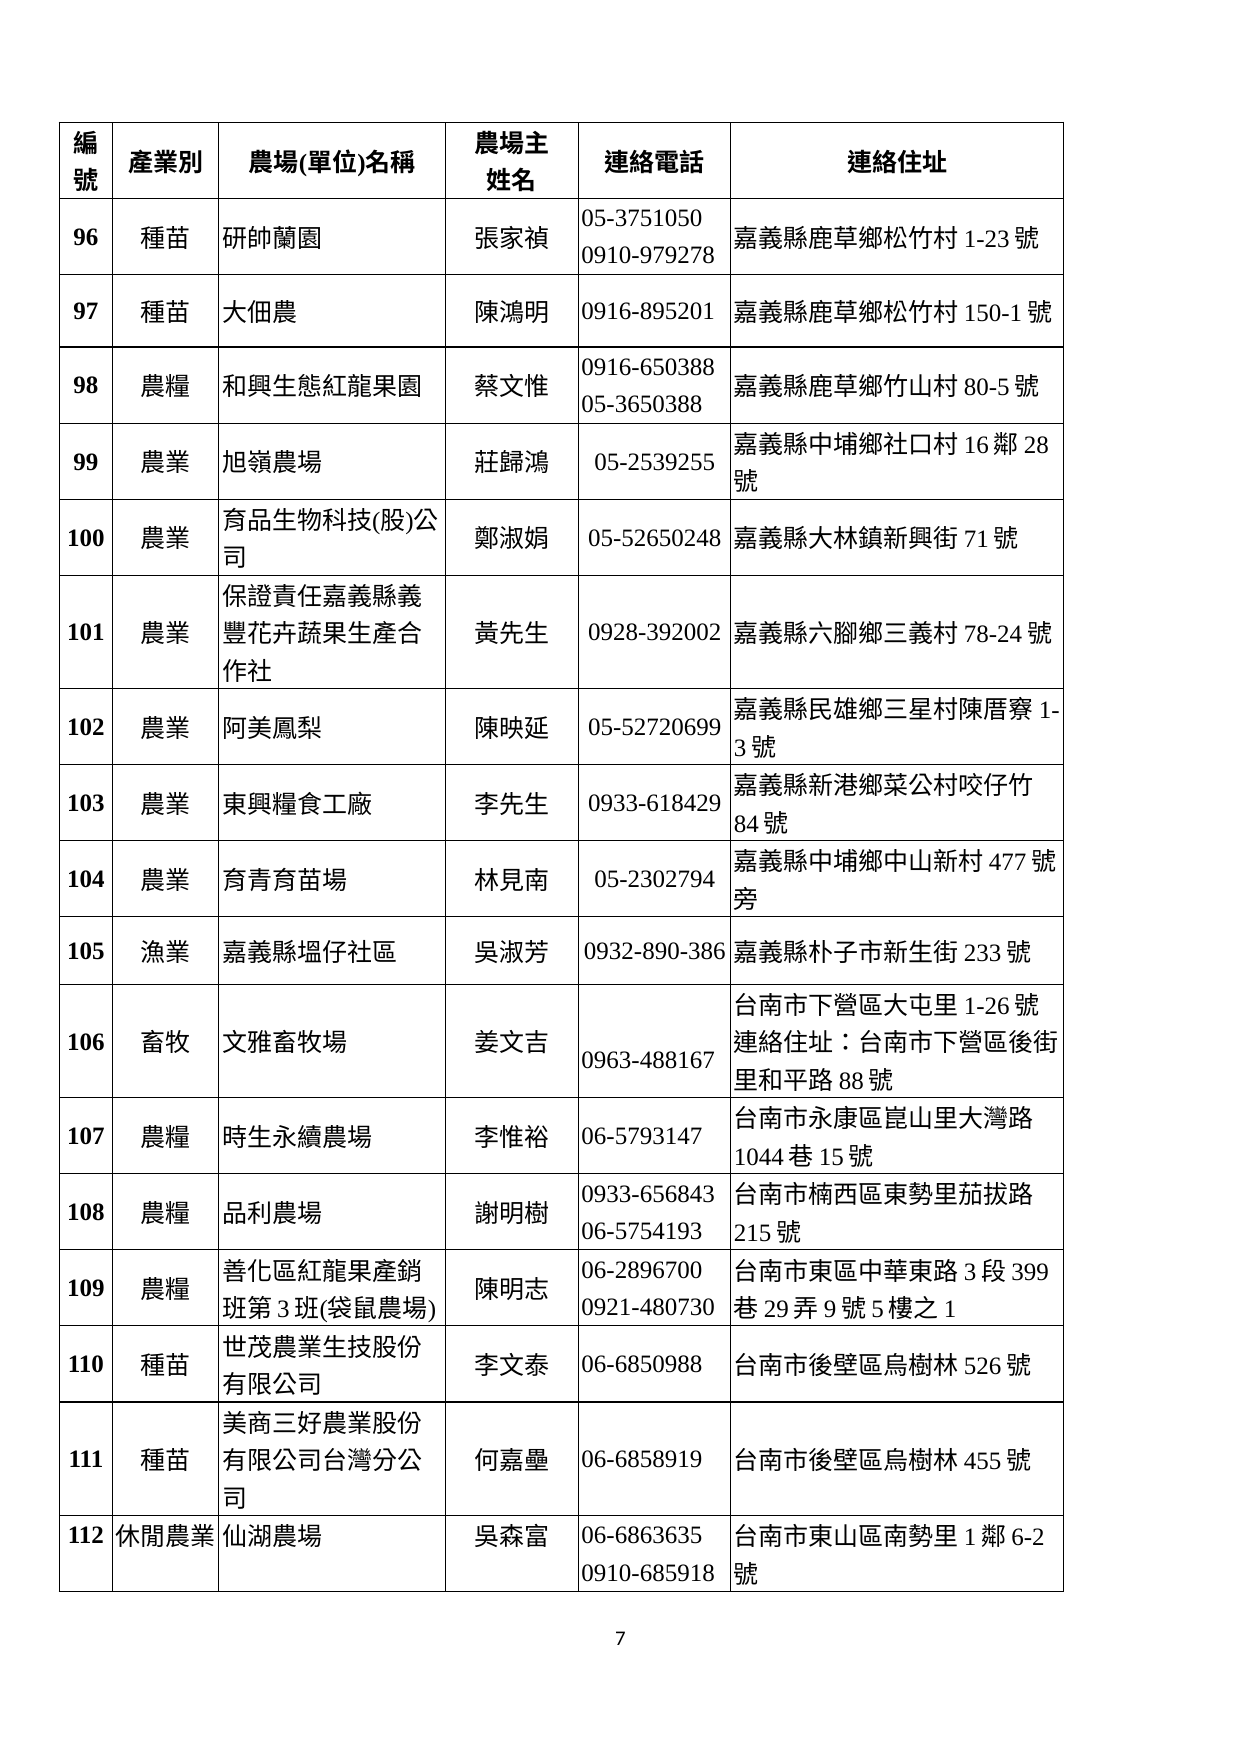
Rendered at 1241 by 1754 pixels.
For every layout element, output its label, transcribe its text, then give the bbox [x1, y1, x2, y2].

table_cell 農業 [113, 424, 218, 498]
table_cell 農糧 [113, 1174, 218, 1249]
table_cell 鄭淑娟 [446, 500, 578, 574]
table_cell 102 [60, 689, 112, 764]
table_cell 105 [60, 917, 112, 984]
table_cell 0933-656843 06-5754193 [579, 1174, 730, 1249]
table_cell 05-3751050 0910-979278 [579, 199, 730, 274]
table_cell 05-2539255 [579, 424, 730, 498]
table_cell 0916-895201 [579, 275, 730, 346]
table_cell 張家禎 [446, 199, 578, 274]
table_cell 0963-488167 [579, 985, 730, 1097]
table_cell 05-52650248 [579, 500, 730, 574]
table_cell 時生永續農場 [219, 1098, 445, 1173]
table_cell 農業 [113, 500, 218, 574]
table_cell 仙湖農場 [219, 1516, 445, 1591]
table_cell 漁業 [113, 917, 218, 984]
table_cell 06-2896700 0921-480730 [579, 1250, 730, 1325]
table_cell 05-52720699 [579, 689, 730, 764]
table_cell 謝明樹 [446, 1174, 578, 1249]
table_cell 嘉義縣鹿草鄉松竹村150-1號 [731, 275, 1063, 346]
table_cell 06-6858919 [579, 1403, 730, 1515]
table_cell 0932-890-386 [579, 917, 730, 984]
table_cell 大佃農 [219, 275, 445, 346]
table_cell 畜牧 [113, 985, 218, 1097]
table_cell 世茂農業生技股份有限公司 [219, 1326, 445, 1401]
table_cell 0916-650388 05-3650388 [579, 348, 730, 422]
table_cell 農業 [113, 841, 218, 916]
table_cell 李文泰 [446, 1326, 578, 1401]
table_cell 台南市後壁區烏樹林526號 [731, 1326, 1063, 1401]
table_cell 108 [60, 1174, 112, 1249]
table_cell 陳明志 [446, 1250, 578, 1325]
table_cell 美商三好農業股份有限公司台灣分公司 [219, 1403, 445, 1515]
table_cell 種苗 [113, 1403, 218, 1515]
table_cell 06-5793147 [579, 1098, 730, 1173]
table_cell 陳映延 [446, 689, 578, 764]
table_cell 嘉義縣朴子市新生街233號 [731, 917, 1063, 984]
table_cell 和興生態紅龍果園 [219, 348, 445, 422]
table_cell 106 [60, 985, 112, 1097]
table_cell 嘉義縣民雄鄉三星村陳厝竂1-3號 [731, 689, 1063, 764]
table_header 產業別 [113, 123, 218, 198]
table_cell 台南市後壁區烏樹林455號 [731, 1403, 1063, 1515]
table_cell 育品生物科技(股)公司 [219, 500, 445, 574]
table_cell 東興糧食工廠 [219, 765, 445, 840]
table_cell 98 [60, 348, 112, 422]
table_cell 農糧 [113, 1098, 218, 1173]
table_cell 112 [60, 1516, 112, 1591]
table_cell 06-6850988 [579, 1326, 730, 1401]
table_cell 休閒農業 [113, 1516, 218, 1591]
table_cell 種苗 [113, 1326, 218, 1401]
table_cell 台南市東山區南勢里1鄰6-2號 [731, 1516, 1063, 1591]
table_cell 旭嶺農場 [219, 424, 445, 498]
table_cell 台南市東區中華東路3段399巷29弄9號5樓之1 [731, 1250, 1063, 1325]
table_header 連絡電話 [579, 123, 730, 198]
table_cell 何嘉壘 [446, 1403, 578, 1515]
table_cell 農糧 [113, 1250, 218, 1325]
table_cell 台南市楠西區東勢里茄拔路215號 [731, 1174, 1063, 1249]
table_cell 嘉義縣鹿草鄉竹山村80-5號 [731, 348, 1063, 422]
table_cell 0933-618429 [579, 765, 730, 840]
table_header 農場(單位)名稱 [219, 123, 445, 198]
table_cell 台南市永康區崑山里大灣路1044巷15號 [731, 1098, 1063, 1173]
table_cell 107 [60, 1098, 112, 1173]
table_header 連絡住址 [731, 123, 1063, 198]
table_cell 種苗 [113, 275, 218, 346]
table_cell 台南市下營區大屯里1-26號 連絡住址：台南市下營區後街里和平路88號 [731, 985, 1063, 1097]
table_cell 阿美鳳梨 [219, 689, 445, 764]
table_cell 嘉義縣六腳鄉三義村78-24號 [731, 576, 1063, 688]
table_cell 111 [60, 1403, 112, 1515]
table_cell 善化區紅龍果產銷班第3班(袋鼠農場) [219, 1250, 445, 1325]
table_cell 育青育苗場 [219, 841, 445, 916]
table_cell 嘉義縣中埔鄉社口村16鄰28號 [731, 424, 1063, 498]
table_cell 林見南 [446, 841, 578, 916]
table_header 農場主 姓名 [446, 123, 578, 198]
table_cell 110 [60, 1326, 112, 1401]
table_cell 農業 [113, 765, 218, 840]
table_cell 文雅畜牧場 [219, 985, 445, 1097]
table_cell 黃先生 [446, 576, 578, 688]
table_cell 莊歸鴻 [446, 424, 578, 498]
table_cell 109 [60, 1250, 112, 1325]
table_cell 99 [60, 424, 112, 498]
table_cell 陳鴻明 [446, 275, 578, 346]
table_cell 103 [60, 765, 112, 840]
table_cell 李惟裕 [446, 1098, 578, 1173]
table_cell 100 [60, 500, 112, 574]
table_cell 農業 [113, 689, 218, 764]
table_cell 嘉義縣塭仔社區 [219, 917, 445, 984]
table_cell 101 [60, 576, 112, 688]
table_cell 嘉義縣中埔鄉中山新村477號旁 [731, 841, 1063, 916]
table_cell 農業 [113, 576, 218, 688]
table_cell 0928-392002 [579, 576, 730, 688]
table_cell 嘉義縣新港鄉菜公村咬仔竹84號 [731, 765, 1063, 840]
table_cell 97 [60, 275, 112, 346]
table_cell 96 [60, 199, 112, 274]
table_cell 種苗 [113, 199, 218, 274]
table_cell 李先生 [446, 765, 578, 840]
table_cell 06-6863635 0910-685918 丁敬純 [579, 1516, 730, 1591]
table_cell 研帥蘭園 [219, 199, 445, 274]
table_header 編號 [60, 123, 112, 198]
table_cell 嘉義縣大林鎮新興街71號 [731, 500, 1063, 574]
table_cell 品利農場 [219, 1174, 445, 1249]
table_cell 104 [60, 841, 112, 916]
table_cell 吳淑芳 [446, 917, 578, 984]
table_cell 嘉義縣鹿草鄉松竹村1-23號 [731, 199, 1063, 274]
table_cell 保證責任嘉義縣義豐花卉蔬果生產合作社 [219, 576, 445, 688]
table_cell 蔡文惟 [446, 348, 578, 422]
table_cell 姜文吉 [446, 985, 578, 1097]
table_cell 05-2302794 [579, 841, 730, 916]
table_cell 吳森富 [446, 1516, 578, 1591]
table_cell 農糧 [113, 348, 218, 422]
